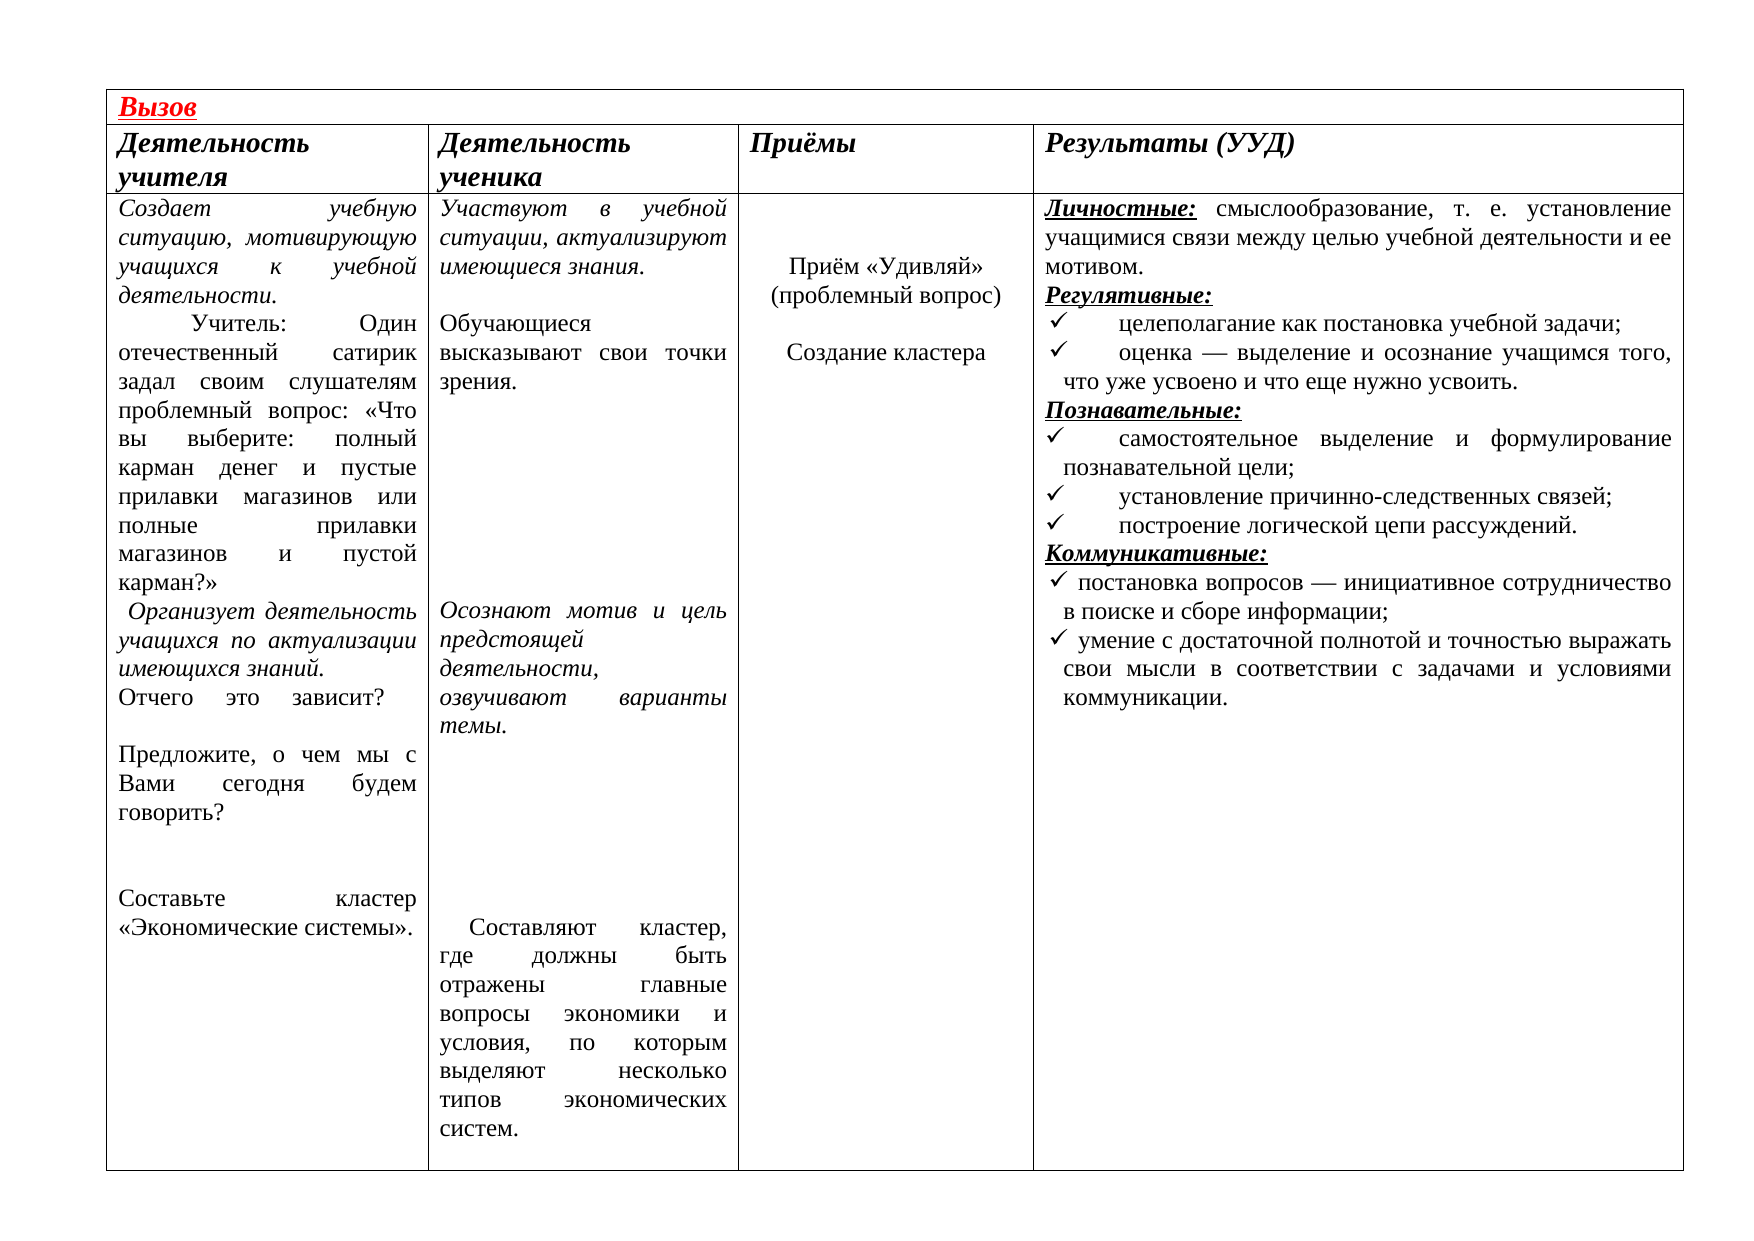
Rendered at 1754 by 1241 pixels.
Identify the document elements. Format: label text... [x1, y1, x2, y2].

table_cell Личностные: смыслообразование, т. е. установление учащимися связи между целью учебной деятельности и ее мотивом. Регулятивные: целеполагание как постановка учебной задачи; оценка — выделение и осознание учащимся того, что уже усвоено и что еще нужно усвоить. Познавательные: самостоятельное выделение и формулирование познавательной цели; установление причинно-следственных связей; построение логической цепи рассуждений. Коммуникативные: постановка вопросов — инициативное сотрудничество в поиске и сборе информации; умение с достаточной полнотой и точностью выражать свои мысли в соответствии с задачами и условиями коммуникации. [1034, 194, 1683, 1170]
table_cell Деятельность ученика [429, 125, 738, 192]
table_cell Результаты (УУД) [1034, 125, 1683, 192]
table_cell Участвуют в учебной ситуации, актуализируют имеющиеся знания. Обучающиеся высказывают свои точки зрения. Осознают мотив и цель предстоящей деятельности, озвучивают варианты темы. Составляют кластер, где должны быть отражены главные вопросы экономики и условия, по которым выделяют несколько типов экономических систем. [429, 194, 738, 1170]
table_cell Вызов [107, 90, 1683, 124]
table_cell Создает учебную ситуацию, мотивирующую учащихся к учебной деятельности. Учитель: Один отечественный сатирик задал своим слушателям проблемный вопрос: «Что вы выберите: полный карман денег и пустые прилавки магазинов или полные прилавки магазинов и пустой карман?» Организует деятельность учащихся по актуализации имеющихся знаний. Отчего это зависит? Предложите, о чем мы с Вами сегодня будем говорить? Составьте кластер «Экономические системы». [107, 194, 428, 1170]
table_cell Приём «Удивляй» (проблемный вопрос) Создание кластера [739, 194, 1033, 1170]
table_cell Приёмы [739, 125, 1033, 192]
table_cell Деятельность учителя [107, 125, 428, 192]
